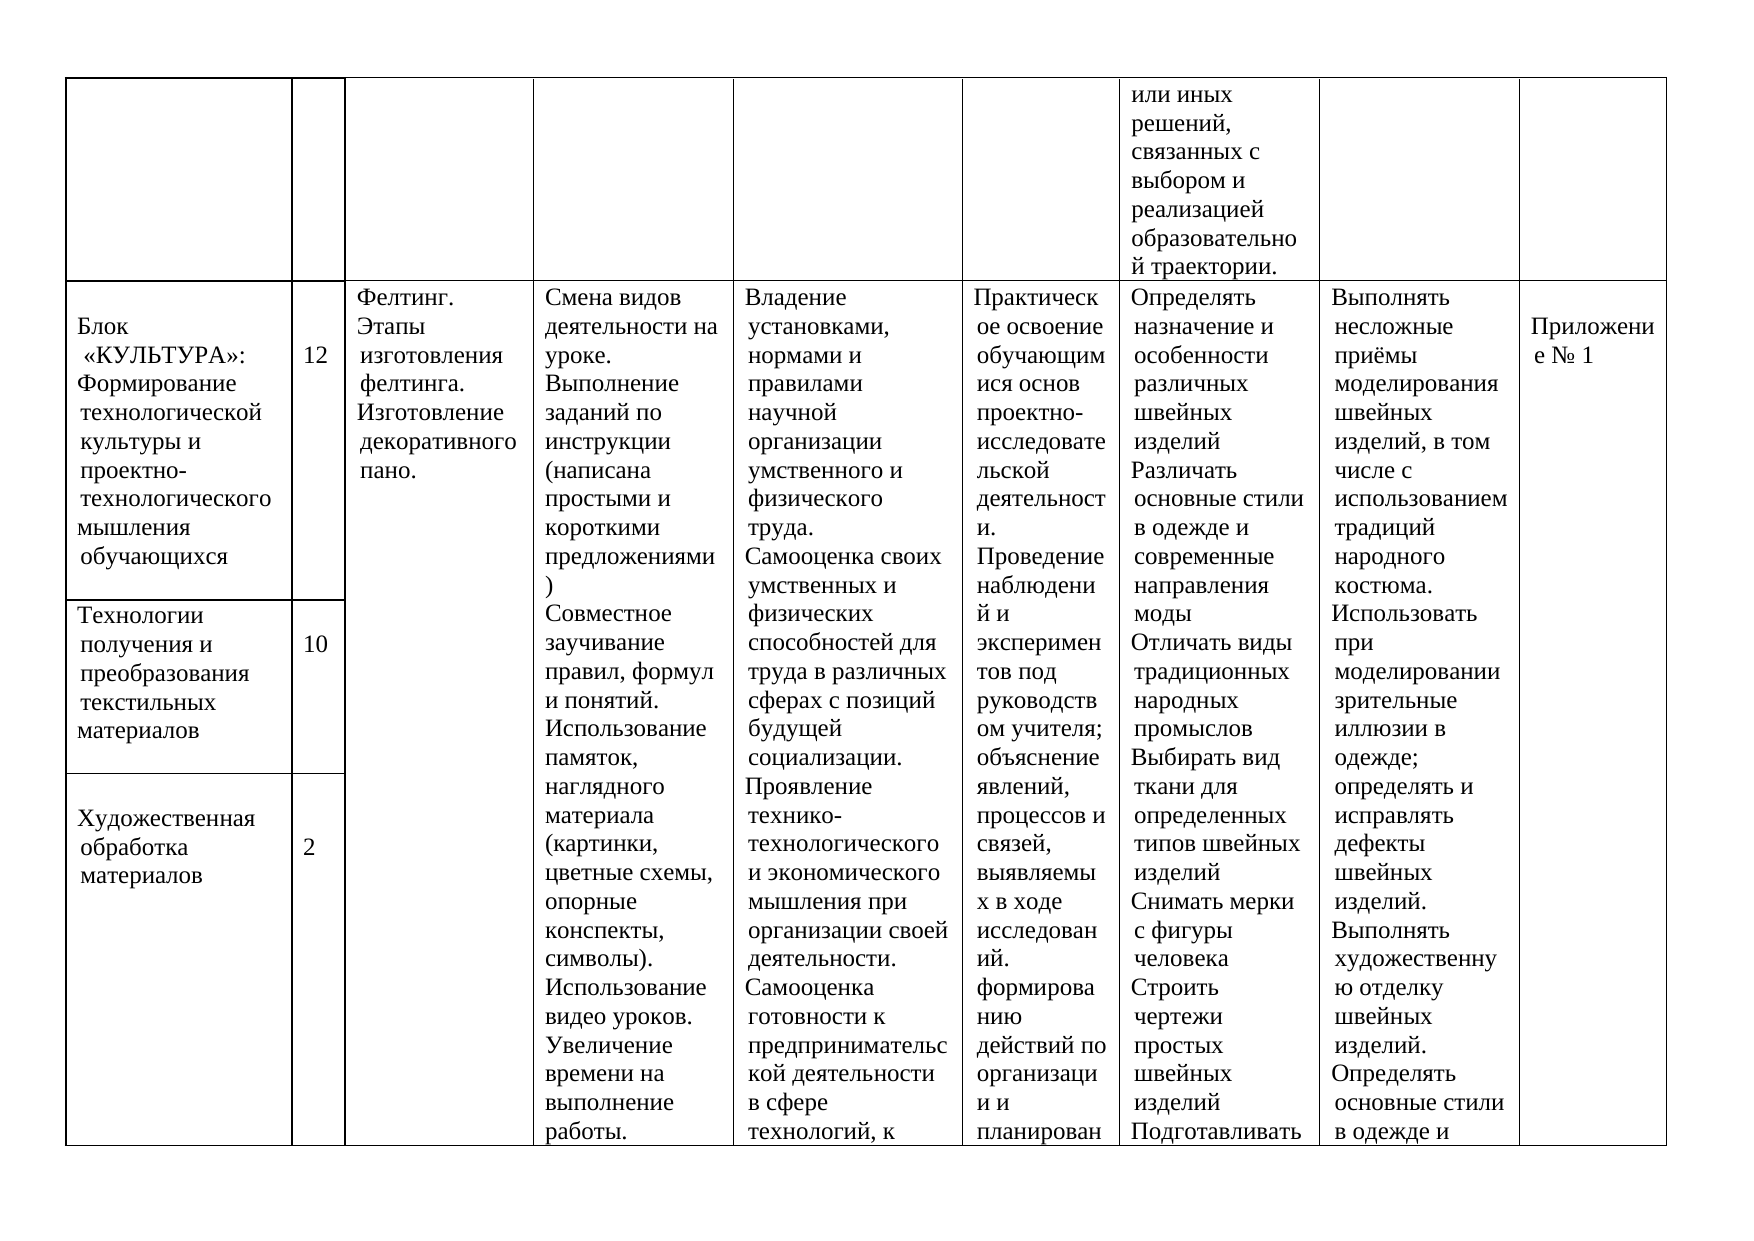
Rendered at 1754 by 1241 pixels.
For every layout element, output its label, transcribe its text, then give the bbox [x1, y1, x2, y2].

table_cell Фелтинг. Этапы изготовления фелтинга. Изготовление декоративного пано. [346, 281, 533, 1145]
table_cell 2 [293, 79, 344, 280]
table_cell 10 [293, 601, 344, 773]
table_cell 12 [293, 282, 344, 598]
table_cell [67, 79, 291, 280]
table_cell Практическое освоение обучающимися основ проектно-исследовательской деятельности. Проведение наблюдений и экспериментов под руководством учителя; объяснение явлений, процессов и связей, выявляемых в ходе исследований. формированию действий по организации и планированию учебного сотрудничества с учителем и сверстниками, умений работать в группе, практическому освоению морально-этических и психологических принципов общения и сотрудничества; практическому освоению умений, составляющих основу коммуникативной компетентности: ставить и решать многообразные коммуникативные задачи; действовать с учётом позиции другого и уметь согласовывать свои действия; устанавливать и поддерживать необходимые контакты с другими людьми; удовлетворительно владеть нормами и техникой общения; определять цели коммуникации, оценивать ситуацию, учитывать намерения и способы коммуникации партнёра, выбирать адекватные стратегии коммуникации; развитию речевой деятельности, приобретению опыта использования речевых средств для регуляции умственной деятельности, приобретению опыта регуляции собственного речевого поведения как основы коммуникативной компетентности. [963, 281, 1119, 1145]
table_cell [67, 774, 291, 1145]
table_cell Владение установками, нормами и правилами научной организации умственного и физического труда. Самооценка своих умственных и физических способностей для труда в различных сферах с позиций будущей социализации. Проявление технико-технологического и экономического мышления при организации своей деятельности. Самооценка готовности к предпринимательской деятельности в сфере технологий, к рациональному ведению домашнего хозяйства. Формирование основ экологической культуры, соответствующей современному уровню экологического мышления; бережное отношение к природным и хозяйственным ресурсам. Развитие эстетического сознания через освоение художественного наследия народов России и мира, творческой деятельности эстетического характера. Формирование индивидуально-личностных позиций учащихся. [734, 281, 962, 1145]
table_cell 2 [293, 774, 344, 1145]
table_cell Приложение № 1 [1520, 281, 1666, 1145]
table_cell Определять назначение и особенности различных швейных изделий Различать основные стили в одежде и современные направления моды Отличать виды традиционных народных промыслов Выбирать вид ткани для определенных типов швейных изделий Снимать мерки с фигуры человека Строить чертежи простых швейных изделий Подготавливать швейную машину к работе Выполнять технологические операции по изготовлению швейных изделий Проводить влажно-тепловую обработку. Выполнять художественное оформление швейных изделий. Обозначать символом и знаком предмет и/или явление. определять логические связи между предметами и/или явлениями, обозначать данные логические связи с помощью знаков в схеме. Создавать вербальные, вещественные и информационные модели с выделением существенных характеристик объекта для определения способа решения задачи в соответствии с ситуацией. Строить доказательство: прямое, косвенное, от противного. Анализировать/рефлексировать опыт разработки и реализации учебного проекта, исследования (теоретического, эмпирического) на основе предложенной проблемной ситуации, поставленной цели и/или заданных критериев оценки продукта/результата [1120, 281, 1319, 1145]
table_cell Смена видов деятельности на уроке. Выполнение заданий по инструкции (написана простыми и короткими предложениями) Совместное заучивание правил, формул и понятий. Использование памяток, наглядного материала (картинки, цветные схемы, опорные конспекты, символы). Использование видео уроков. Увеличение времени на выполнение работы. Многократное повторение. Использование игровых технологий. [534, 281, 733, 1145]
table_cell Выполнять несложные приёмы моделирования швейных изделий, в том числе с использованием традиций народного костюма. Использовать при моделировании зрительные иллюзии в одежде; определять и исправлять дефекты швейных изделий. Выполнять художественную отделку швейных изделий. Определять основные стили в одежде и современные направления моды. Исследовать продукты питания лабораторным способом. Оптимизировать временя и энергетические затраты при приготовлении различных блюд; осуществлять рациональный выбор пищевых продуктов с учетом их питательной ценности и принципов здорового питания. Составлять индивидуальный режим питания. Осуществлять приготовление блюд национальной кухни. Выявлять и формулировать проблему, требующую технологического решения. Модифицировать имеющиеся продукты в соответствии с ситуацией, заказом, потребностью, /задачей деятельности и в соответствии с их характеристиками разрабатывать технологию на основе базовой технологии. Технологизировать свой опыт, представлять на основе ретроспективного анализа и унификации деятельности описание в виде инструкции или технологической карты. Оценивать коммерческий потенциал продукта и / или технологии [1320, 281, 1519, 1145]
